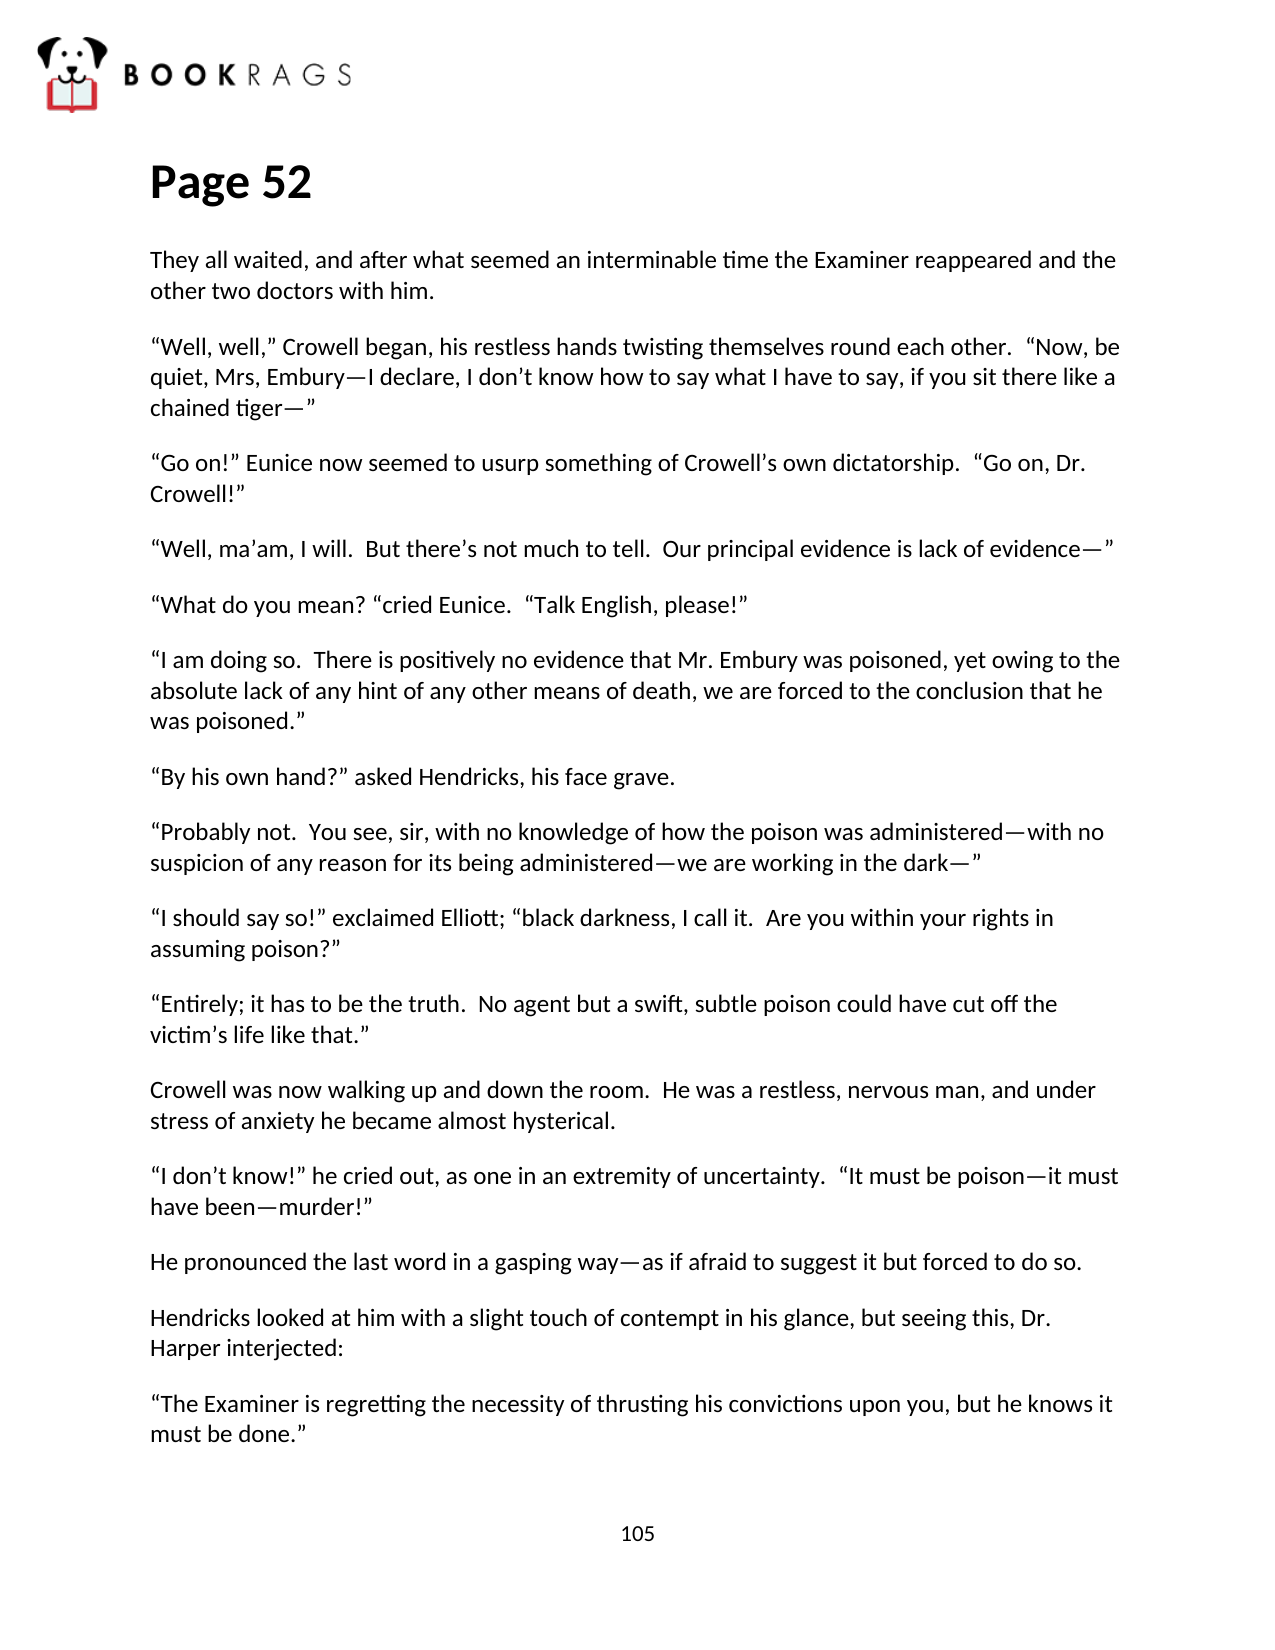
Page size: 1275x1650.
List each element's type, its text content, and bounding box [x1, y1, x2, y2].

text They all waited, and after what seemed an interminable time the Examiner reappeared and the other two doctors with him. [150, 244, 1125, 306]
text “Entirely; it has to be the truth. No agent but a swift, subtle poison could have cut off the victim’s life like that.” [150, 988, 1125, 1049]
text “Probably not. You see, sir, with no knowledge of how the poison was administered—­with no suspicion of any reason for its being administered—­we are working in the dark—­” [150, 816, 1125, 877]
text He pronounced the last word in a gasping way—­as if afraid to suggest it but forced to do so. [150, 1247, 1125, 1277]
text “Well, ma’am, I will. But there’s not much to tell. Our principal evidence is lack of evidence—­” [150, 533, 1125, 564]
text “I am doing so. There is positively no evidence that Mr. Embury was poisoned, yet owing to the absolute lack of any hint of any other means of death, we are forced to the conclusion that he was poisoned.” [150, 644, 1125, 736]
text “Go on!” Eunice now seemed to usurp something of Crowell’s own dictatorship. “Go on, Dr. Crowell!” [150, 447, 1125, 508]
text “I should say so!” exclaimed Elliott; “black darkness, I call it. Are you within your rights in assuming poison?” [150, 902, 1125, 963]
text “The Examiner is regretting the necessity of thrusting his convictions upon you, but he knows it must be done.” [150, 1388, 1125, 1449]
text Hendricks looked at him with a slight touch of contempt in his glance, but seeing this, Dr. Harper interjected: [150, 1302, 1125, 1363]
text “By his own hand?” asked Hendricks, his face grave. [150, 761, 1125, 791]
text “Well, well,” Crowell began, his restless hands twisting themselves round each other. “Now, be quiet, Mrs, Embury—­I declare, I don’t know how to say what I have to say, if you sit there like a chained tiger—­” [150, 331, 1125, 422]
text “I don’t know!” he cried out, as one in an extremity of uncertainty. “It must be poison—­it must have been—­murder!” [150, 1161, 1125, 1222]
text Crowell was now walking up and down the room. He was a restless, nervous man, and under stress of anxiety he became almost hysterical. [150, 1074, 1125, 1136]
text “What do you mean? “cried Eunice. “Talk English, please!” [150, 589, 1125, 619]
text Page 52 [150, 150, 1125, 211]
picture [37, 37, 351, 113]
